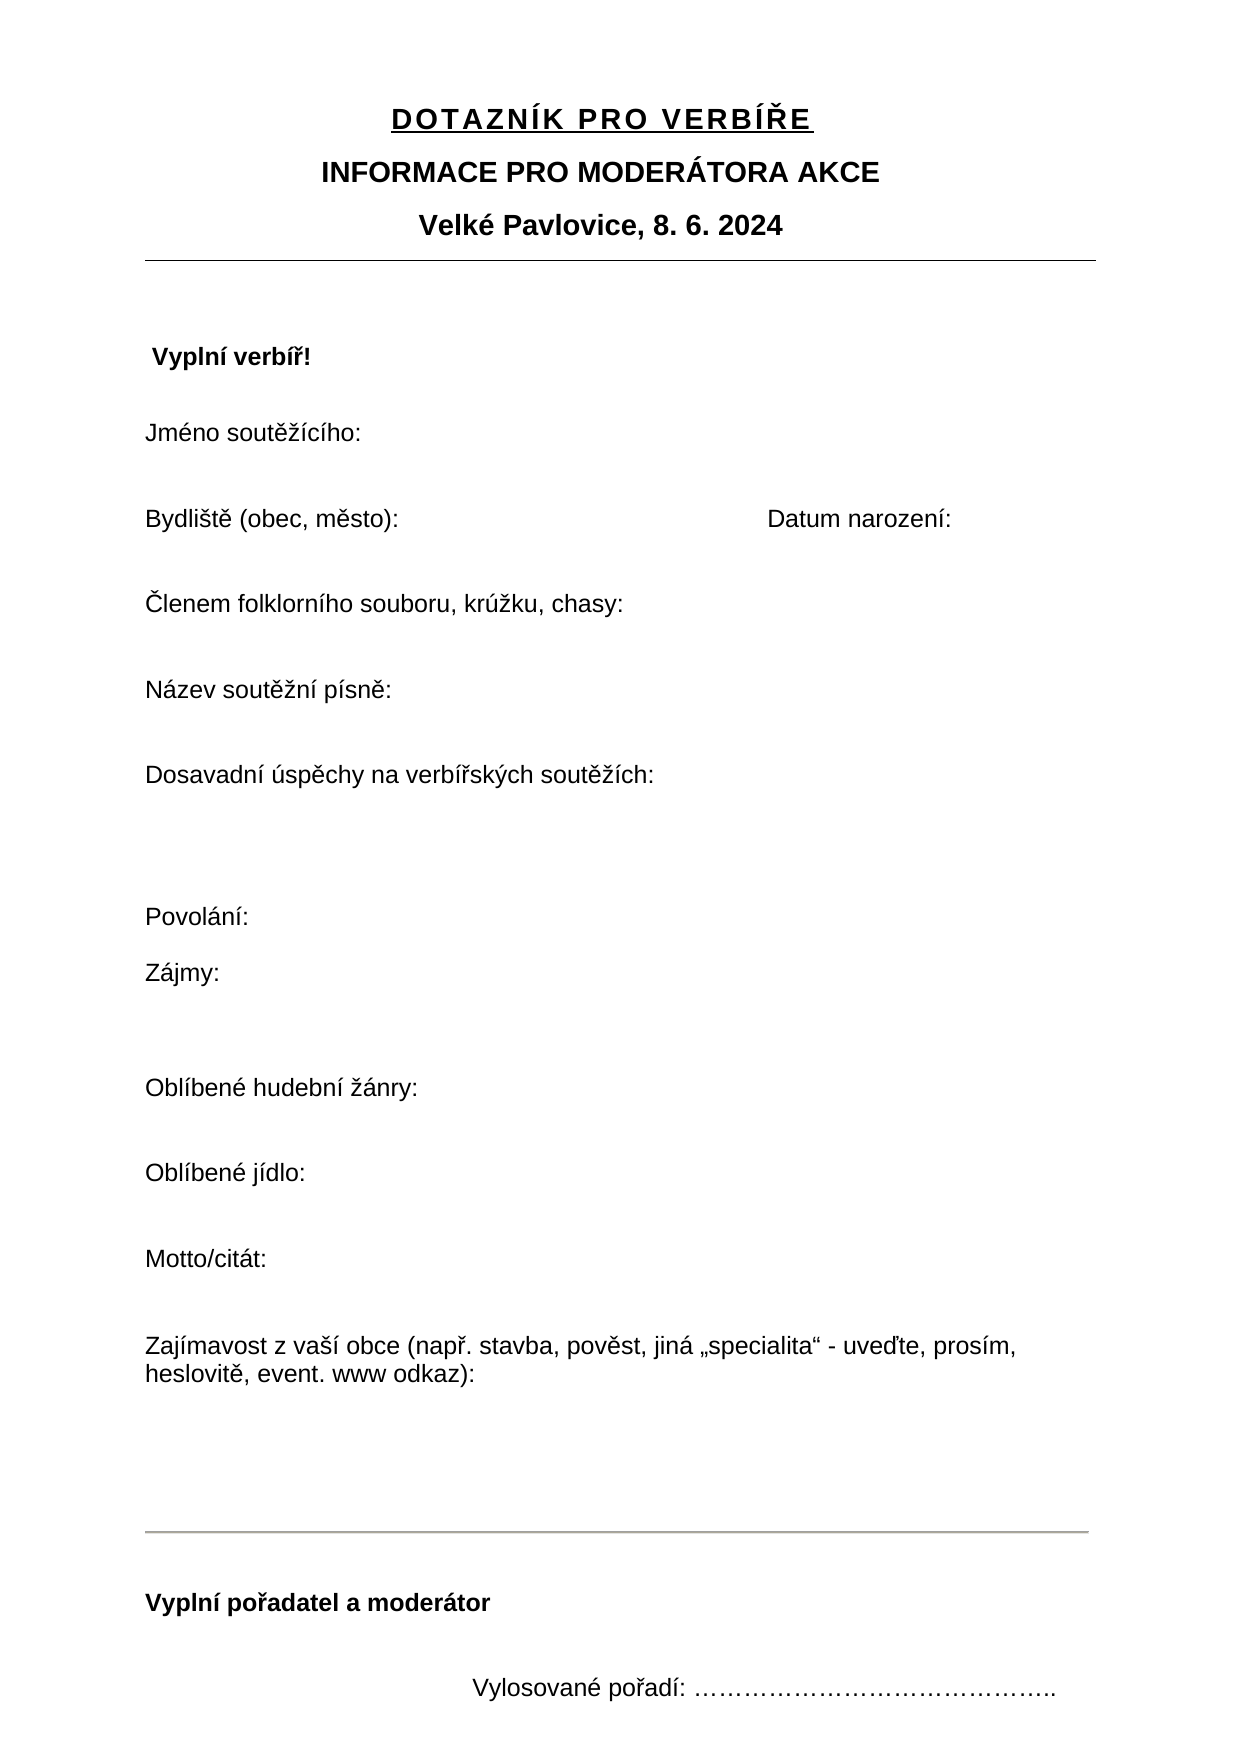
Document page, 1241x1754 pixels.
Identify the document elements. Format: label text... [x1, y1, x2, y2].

text Oblíbené jídlo: [145, 1158, 1098, 1187]
text Členem folklorního souboru, krúžku, chasy: [145, 589, 1098, 618]
text Oblíbené hudební žánry: [145, 1073, 1098, 1101]
text DOTAZNÍK PRO VERBÍŘE [103, 102, 1098, 135]
text Zájmy: [145, 958, 1098, 987]
text Povolání: [145, 902, 1098, 930]
text Vyplní pořadatel a moderátor [145, 1588, 1098, 1617]
text Dosavadní úspěchy na verbířských soutěžích: [145, 760, 1098, 789]
text Jméno soutěžícího: [145, 418, 1098, 447]
text INFORMACE PRO MODERÁTORA AKCE [103, 155, 1098, 188]
text Zajímavost z vaší obce (např. stavba, pověst, jiná „specialita“ - uveďte, prosím, heslovitě, event. www odkaz): [145, 1331, 1098, 1388]
text Vyplní verbíř! [103, 342, 1098, 371]
text Bydliště (obec, město): Datum narození: [145, 503, 1098, 532]
text Motto/citát: [145, 1244, 1098, 1273]
text Název soutěžní písně: [145, 674, 1098, 703]
text Velké Pavlovice, 8. 6. 2024 [103, 207, 1098, 241]
text Vylosované pořadí: …………………………………….. [440, 1673, 1098, 1702]
